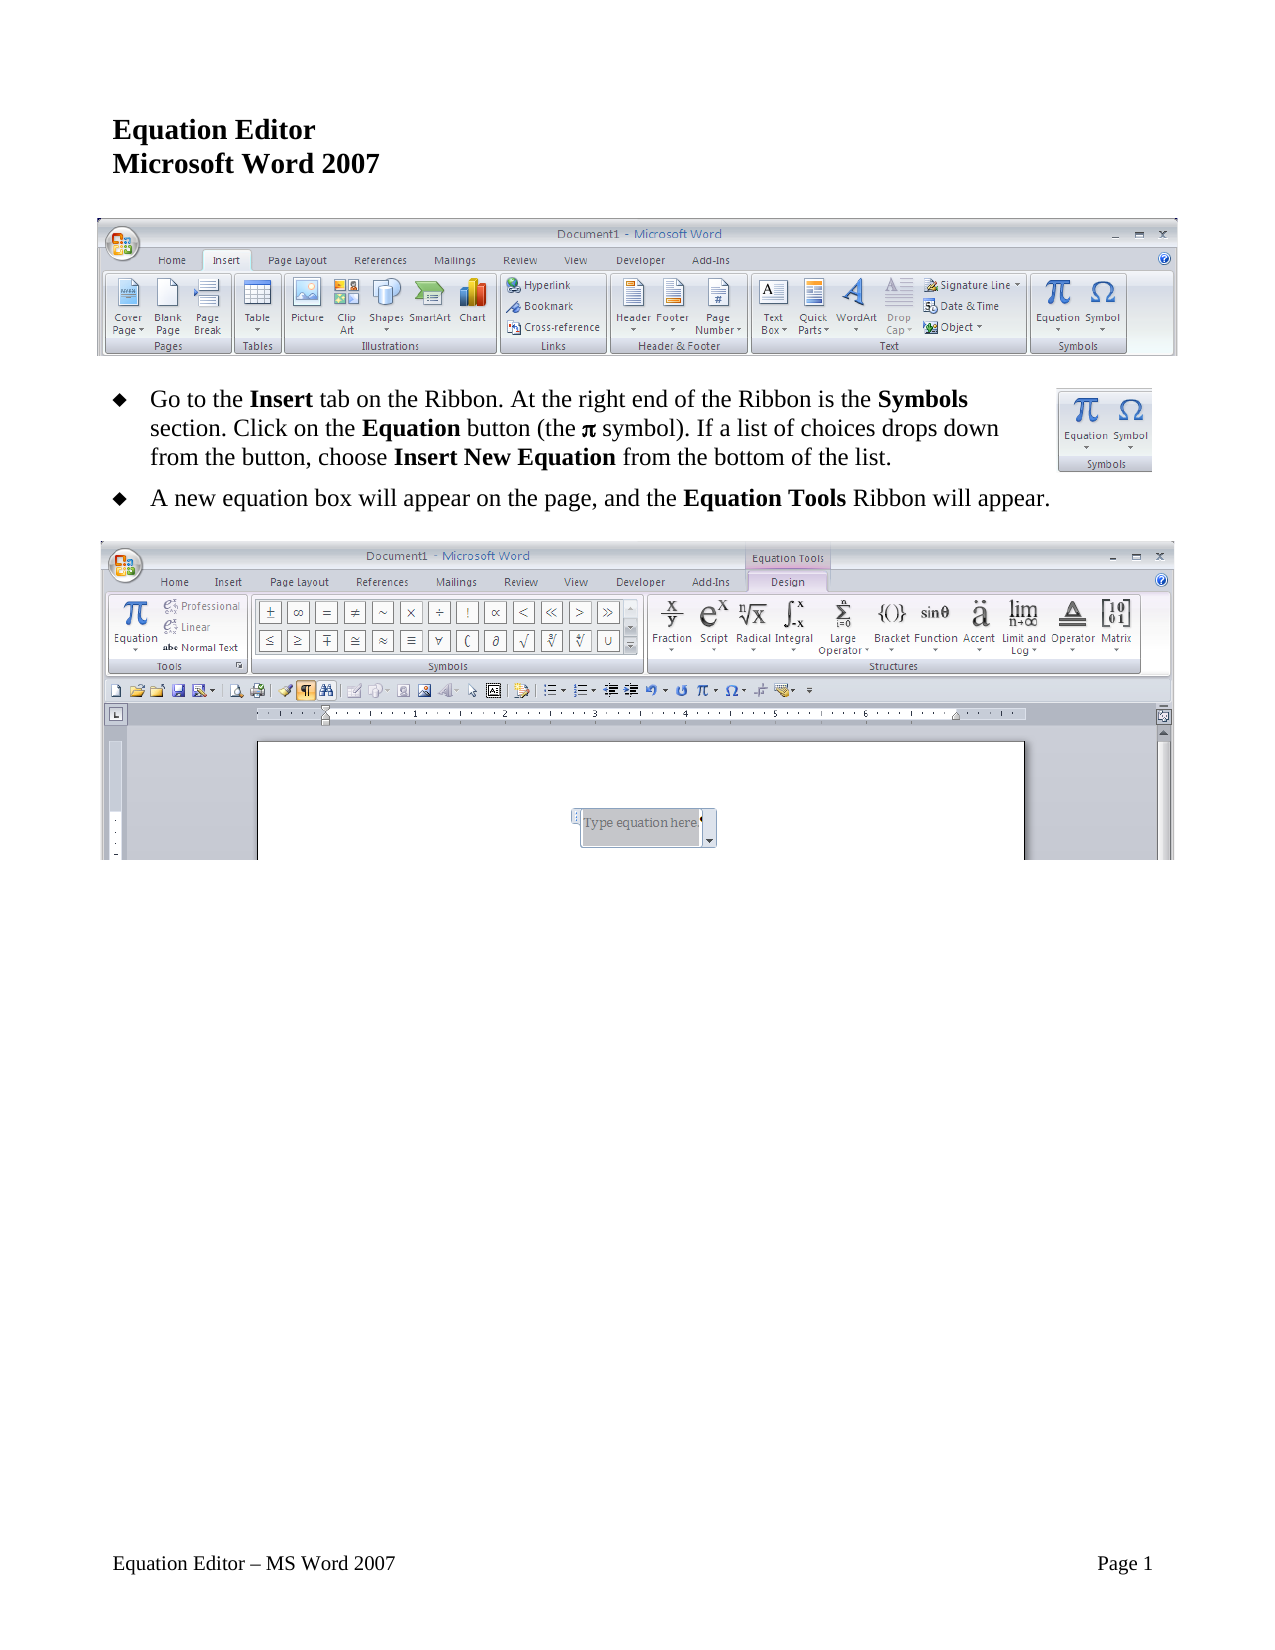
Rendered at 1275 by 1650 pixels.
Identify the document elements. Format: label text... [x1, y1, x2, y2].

list Go to the Insert tab on the Ribbon. At the right end of the Ribbon is the Symbols section. Click on the Equation button (the symbol). If a list of choices drops down from the button, choose Insert New Equation from the bottom of the list. [112, 384, 1162, 471]
picture [100, 541, 1175, 860]
list A new equation box will appear on the page, and the Equation Tools Ribbon will appear. [112, 483, 1162, 512]
title Microsoft Word 2007 [112, 146, 1162, 179]
picture [97, 218, 1178, 356]
picture [1056, 388, 1152, 473]
title Equation Editor [112, 112, 1162, 146]
